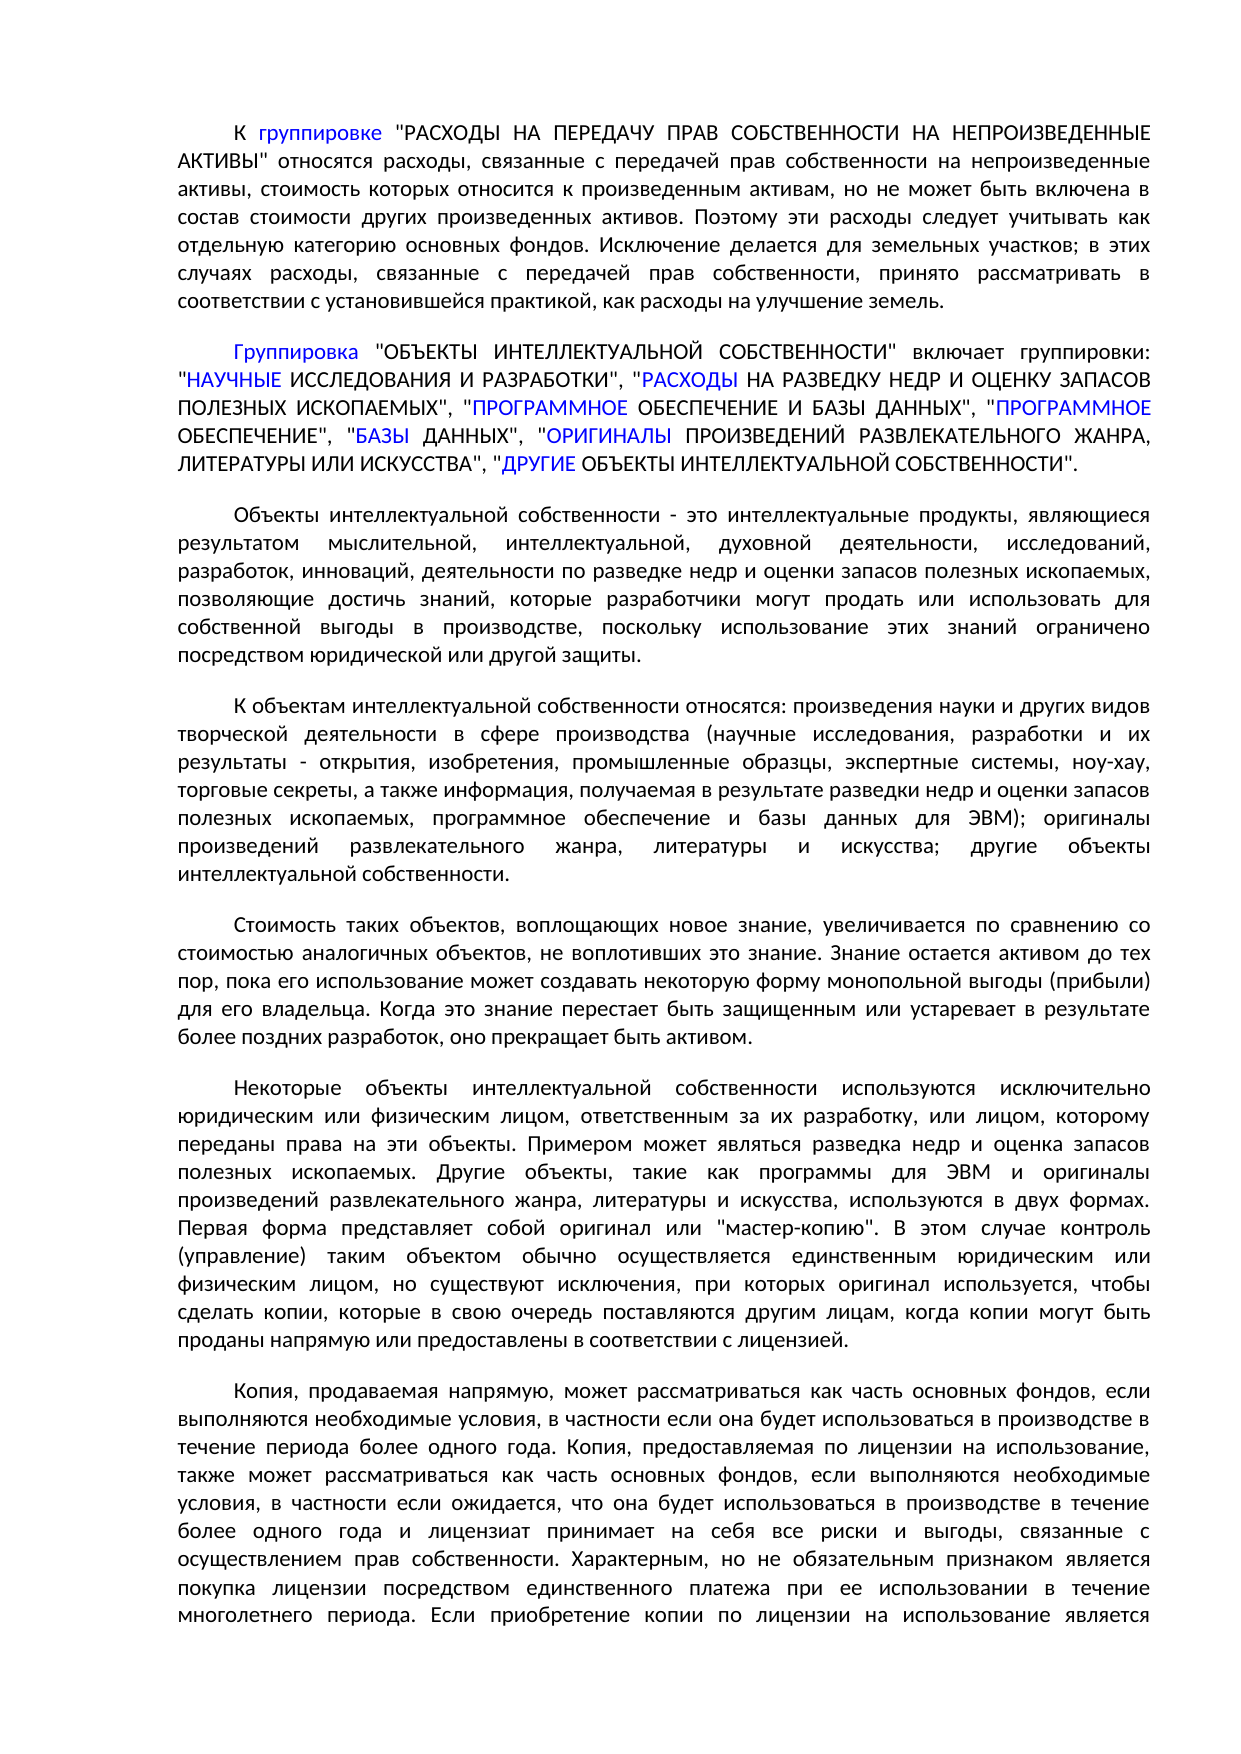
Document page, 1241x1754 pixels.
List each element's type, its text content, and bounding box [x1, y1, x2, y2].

text Некоторые объекты интеллектуальной собственности используются исключительно юридическим или физическим лицом, ответственным за их разработку, или лицом, которому переданы права на эти объекты. Примером может являться разведка недр и оценка запасов полезных ископаемых. Другие объекты, такие как программы для ЭВМ и оригиналы произведений развлекательного жанра, литературы и искусства, используются в двух формах. Первая форма представляет собой оригинал или "мастер-копию". В этом случае контроль (управление) таким объектом обычно осуществляется единственным юридическим или физическим лицом, но существуют исключения, при которых оригинал используется, чтобы сделать копии, которые в свою очередь поставляются другим лицам, когда копии могут быть проданы напрямую или предоставлены в соответствии с лицензией. [177, 1073, 1152, 1353]
text Объекты интеллектуальной собственности - это интеллектуальные продукты, являющиеся результатом мыслительной, интеллектуальной, духовной деятельности, исследований, разработок, инноваций, деятельности по разведке недр и оценки запасов полезных ископаемых, позволяющие достичь знаний, которые разработчики могут продать или использовать для собственной выгоды в производстве, поскольку использование этих знаний ограничено посредством юридической или другой защиты. [177, 500, 1152, 668]
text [177, 1376, 1152, 1629]
text Стоимость таких объектов, воплощающих новое знание, увеличивается по сравнению со стоимостью аналогичных объектов, не воплотивших это знание. Знание остается активом до тех пор, пока его использование может создавать некоторую форму монопольной выгоды (прибыли) для его владельца. Когда это знание перестает быть защищенным или устаревает в результате более поздних разработок, оно прекращает быть активом. [177, 910, 1152, 1050]
text К группировке "РАСХОДЫ НА ПЕРЕДАЧУ ПРАВ СОБСТВЕННОСТИ НА НЕПРОИЗВЕДЕННЫЕ АКТИВЫ" относятся расходы, связанные с передачей прав собственности на непроизведенные активы, стоимость которых относится к произведенным активам, но не может быть включена в состав стоимости других произведенных активов. Поэтому эти расходы следует учитывать как отдельную категорию основных фондов. Исключение делается для земельных участков; в этих случаях расходы, связанные с передачей прав собственности, принято рассматривать в соответствии с установившейся практикой, как расходы на улучшение земель. [177, 118, 1152, 314]
text Группировка "ОБЪЕКТЫ ИНТЕЛЛЕКТУАЛЬНОЙ СОБСТВЕННОСТИ" включает группировки: "НАУЧНЫЕ ИССЛЕДОВАНИЯ И РАЗРАБОТКИ", "РАСХОДЫ НА РАЗВЕДКУ НЕДР И ОЦЕНКУ ЗАПАСОВ ПОЛЕЗНЫХ ИСКОПАЕМЫХ", "ПРОГРАММНОЕ ОБЕСПЕЧЕНИЕ И БАЗЫ ДАННЫХ", "ПРОГРАММНОЕ ОБЕСПЕЧЕНИЕ", "БАЗЫ ДАННЫХ", "ОРИГИНАЛЫ ПРОИЗВЕДЕНИЙ РАЗВЛЕКАТЕЛЬНОГО ЖАНРА, ЛИТЕРАТУРЫ ИЛИ ИСКУССТВА", "ДРУГИЕ ОБЪЕКТЫ ИНТЕЛЛЕКТУАЛЬНОЙ СОБСТВЕННОСТИ". [177, 337, 1152, 477]
text К объектам интеллектуальной собственности относятся: произведения науки и других видов творческой деятельности в сфере производства (научные исследования, разработки и их результаты - открытия, изобретения, промышленные образцы, экспертные системы, ноу-хау, торговые секреты, а также информация, получаемая в результате разведки недр и оценки запасов полезных ископаемых, программное обеспечение и базы данных для ЭВМ); оригиналы произведений развлекательного жанра, литературы и искусства; другие объекты интеллектуальной собственности. [177, 691, 1152, 887]
